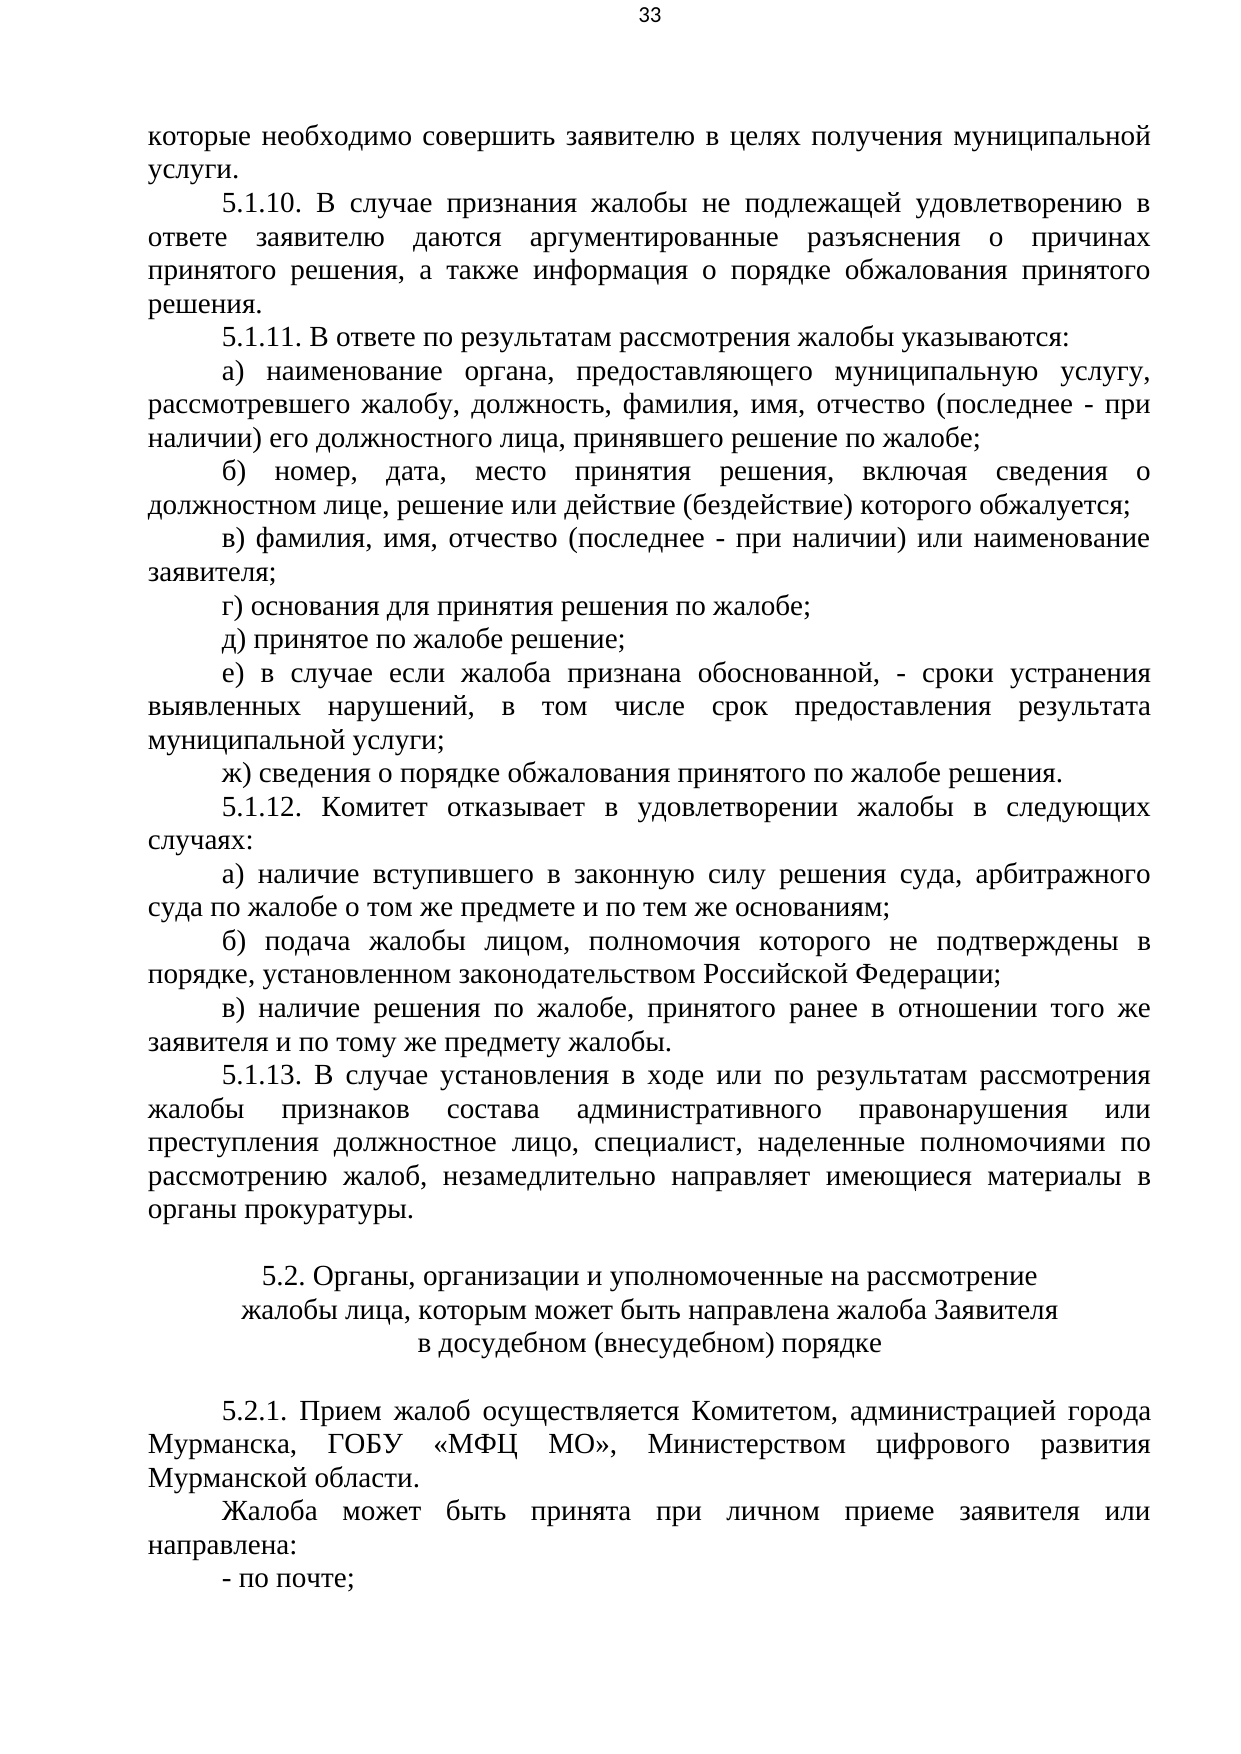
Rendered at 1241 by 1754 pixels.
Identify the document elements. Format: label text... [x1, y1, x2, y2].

text 5.2. Органы, организации и уполномоченные на рассмотрение [148, 1258, 1152, 1292]
text Жалоба может быть принята при личном приеме заявителя или направлена: [148, 1493, 1152, 1560]
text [148, 118, 1152, 185]
text а) наименование органа, предоставляющего муниципальную услугу, рассмотревшего жалобу, должность, фамилия, имя, отчество (последнее - при наличии) его должностного лица, принявшего решение по жалобе; [148, 353, 1152, 453]
text а) наличие вступившего в законную силу решения суда, арбитражного суда по жалобе о том же предмете и по тем же основаниям; [148, 856, 1152, 923]
text е) в случае если жалоба признана обоснованной, - сроки устранения выявленных нарушений, в том числе срок предоставления результата муниципальной услуги; [148, 655, 1152, 755]
text в досудебном (внесудебном) порядке [148, 1326, 1152, 1359]
text 5.2.1. Прием жалоб осуществляется Комитетом, администрацией города Мурманска, ГОБУ «МФЦ МО», Министерством цифрового развития Мурманской области. [148, 1393, 1152, 1493]
text в) фамилия, имя, отчество (последнее - при наличии) или наименование заявителя; [148, 521, 1152, 588]
text - по почте; [148, 1560, 1152, 1594]
text 5.1.11. В ответе по результатам рассмотрения жалобы указываются: [148, 319, 1152, 353]
text в) наличие решения по жалобе, принятого ранее в отношении того же заявителя и по тому же предмету жалобы. [148, 990, 1152, 1057]
text 5.1.12. Комитет отказывает в удовлетворении жалобы в следующих случаях: [148, 789, 1152, 856]
text б) подача жалобы лицом, полномочия которого не подтверждены в порядке, установленном законодательством Российской Федерации; [148, 923, 1152, 990]
text 5.1.13. В случае установления в ходе или по результатам рассмотрения жалобы признаков состава административного правонарушения или преступления должностное лицо, специалист, наделенные полномочиями по рассмотрению жалоб, незамедлительно направляет имеющиеся материалы в органы прокуратуры. [148, 1057, 1152, 1225]
text жалобы лица, которым может быть направлена жалоба Заявителя [148, 1292, 1152, 1326]
text д) принятое по жалобе решение; [148, 621, 1152, 655]
text ж) сведения о порядке обжалования принятого по жалобе решения. [148, 755, 1152, 789]
text г) основания для принятия решения по жалобе; [148, 588, 1152, 621]
text 5.1.10. В случае признания жалобы не подлежащей удовлетворению в ответе заявителю даются аргументированные разъяснения о причинах принятого решения, а также информация о порядке обжалования принятого решения. [148, 185, 1152, 319]
text б) номер, дата, место принятия решения, включая сведения о должностном лице, решение или действие (бездействие) которого обжалуется; [148, 453, 1152, 521]
